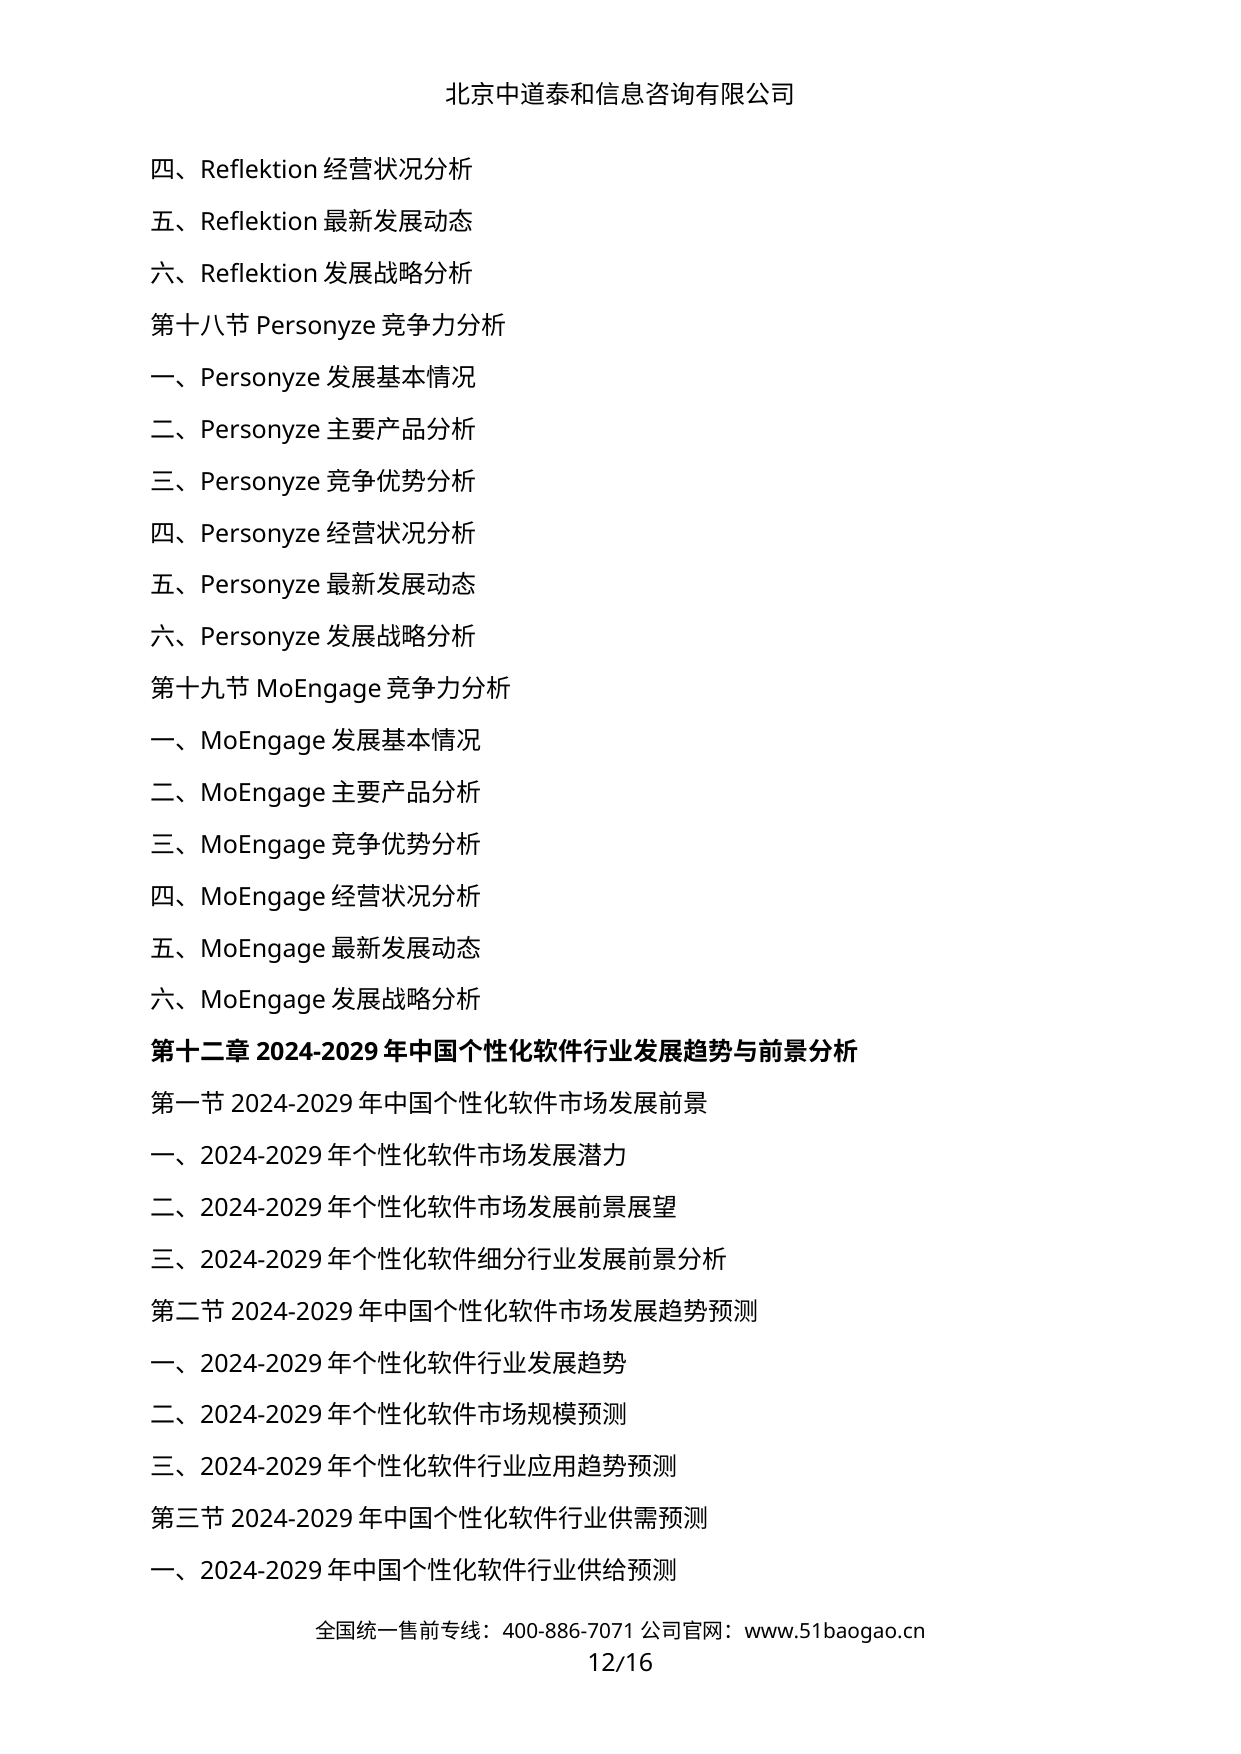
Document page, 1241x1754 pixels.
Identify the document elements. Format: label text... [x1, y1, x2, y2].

text 四、Personyze经营状况分析 [150, 513, 1090, 549]
text 一、Personyze发展基本情况 [150, 357, 1090, 394]
text 一、2024-2029年个性化软件行业发展趋势 [150, 1343, 1090, 1379]
text 二、Personyze主要产品分析 [150, 409, 1090, 446]
text 第一节 2024-2029年中国个性化软件市场发展前景 [150, 1084, 1090, 1120]
text 三、2024-2029年个性化软件细分行业发展前景分析 [150, 1239, 1090, 1276]
text 第十八节 Personyze竞争力分析 [150, 306, 1090, 342]
text 四、MoEngage经营状况分析 [150, 876, 1090, 912]
text 三、2024-2029年个性化软件行业应用趋势预测 [150, 1447, 1090, 1483]
text 六、Reflektion发展战略分析 [150, 254, 1090, 290]
text 二、2024-2029年个性化软件市场发展前景展望 [150, 1187, 1090, 1224]
text 一、2024-2029年中国个性化软件行业供给预测 [150, 1551, 1090, 1587]
text 二、2024-2029年个性化软件市场规模预测 [150, 1395, 1090, 1431]
text 一、MoEngage发展基本情况 [150, 721, 1090, 757]
text 三、MoEngage竞争优势分析 [150, 824, 1090, 861]
text 第二节 2024-2029年中国个性化软件市场发展趋势预测 [150, 1291, 1090, 1327]
text 第三节 2024-2029年中国个性化软件行业供需预测 [150, 1499, 1090, 1535]
text 第十二章 2024-2029年中国个性化软件行业发展趋势与前景分析 [150, 1032, 1090, 1068]
text 六、Personyze发展战略分析 [150, 617, 1090, 653]
text 第十九节 MoEngage竞争力分析 [150, 669, 1090, 705]
text 五、MoEngage最新发展动态 [150, 928, 1090, 964]
text 五、Personyze最新发展动态 [150, 565, 1090, 601]
text 四、Reflektion经营状况分析 [150, 150, 1090, 186]
text 六、MoEngage发展战略分析 [150, 980, 1090, 1016]
text 三、Personyze竞争优势分析 [150, 461, 1090, 497]
text 二、MoEngage主要产品分析 [150, 772, 1090, 809]
text 一、2024-2029年个性化软件市场发展潜力 [150, 1136, 1090, 1172]
text 五、Reflektion最新发展动态 [150, 202, 1090, 238]
